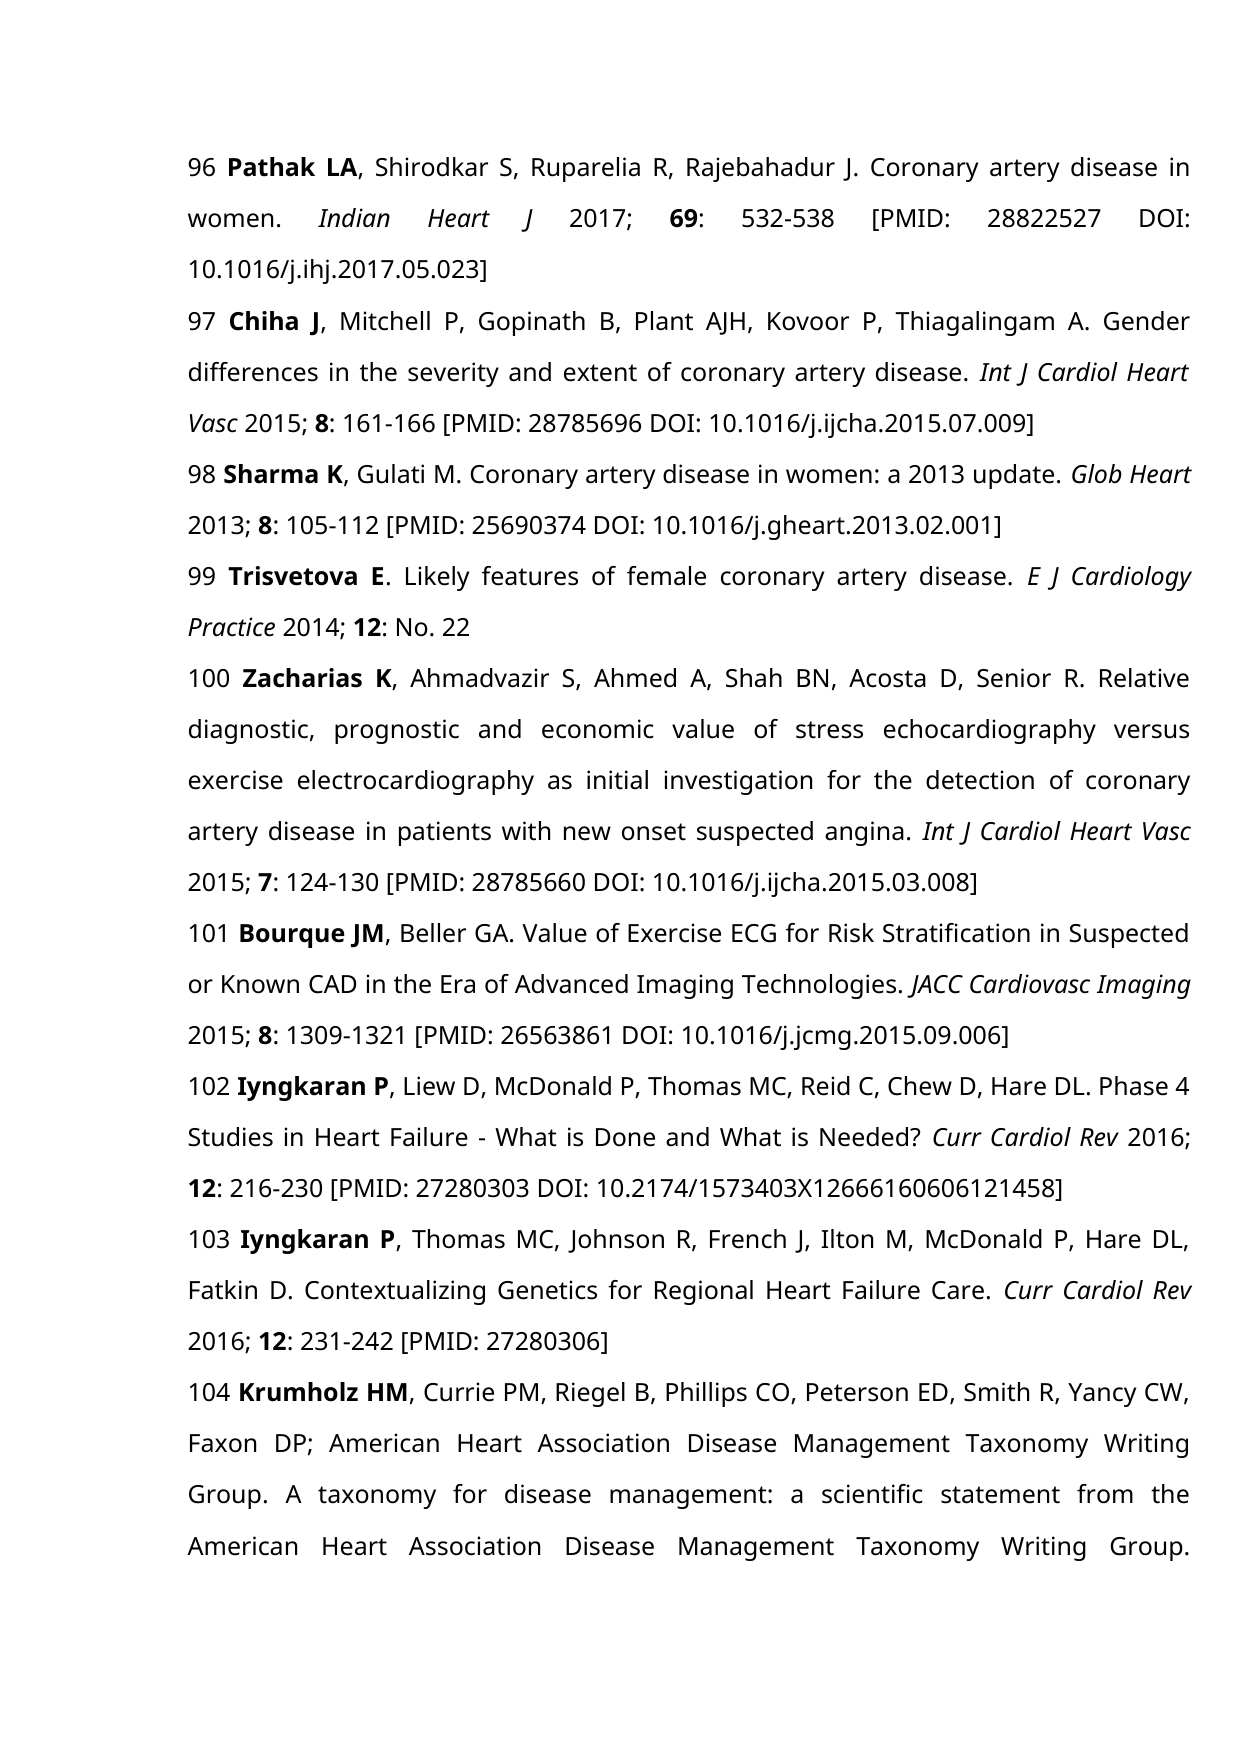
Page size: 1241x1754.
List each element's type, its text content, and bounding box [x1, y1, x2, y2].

text 98 Sharma K, Gulati M. Coronary artery disease in women: a 2013 update. Glob Heart 2013; 8: 105-112 [PMID: 25690374 DOI: 10.1016/j.gheart.2013.02.001] [187, 456, 1191, 541]
text 97 Chiha J, Mitchell P, Gopinath B, Plant AJH, Kovoor P, Thiagalingam A. Gender differences in the severity and extent of coronary artery disease. Int J Cardiol Heart Vasc 2015; 8: 161-166 [PMID: 28785696 DOI: 10.1016/j.ijcha.2015.07.009] [187, 303, 1191, 439]
text 102 Iyngkaran P, Liew D, McDonald P, Thomas MC, Reid C, Chew D, Hare DL. Phase 4 Studies in Heart Failure - What is Done and What is Needed? Curr Cardiol Rev 2016; 12: 216-230 [PMID: 27280303 DOI: 10.2174/1573403X12666160606121458] [187, 1069, 1191, 1205]
text 101 Bourque JM, Beller GA. Value of Exercise ECG for Risk Stratification in Suspected or Known CAD in the Era of Advanced Imaging Technologies. JACC Cardiovasc Imaging 2015; 8: 1309-1321 [PMID: 26563861 DOI: 10.1016/j.jcmg.2015.09.006] [187, 916, 1191, 1052]
text 96 Pathak LA, Shirodkar S, Ruparelia R, Rajebahadur J. Coronary artery disease in women. Indian Heart J 2017; 69: 532-538 [PMID: 28822527 DOI: 10.1016/j.ihj.2017.05.023] [187, 150, 1191, 286]
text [187, 1375, 1191, 1562]
text 103 Iyngkaran P, Thomas MC, Johnson R, French J, Ilton M, McDonald P, Hare DL, Fatkin D. Contextualizing Genetics for Regional Heart Failure Care. Curr Cardiol Rev 2016; 12: 231-242 [PMID: 27280306] [187, 1222, 1191, 1358]
text 100 Zacharias K, Ahmadvazir S, Ahmed A, Shah BN, Acosta D, Senior R. Relative diagnostic, prognostic and economic value of stress echocardiography versus exercise electrocardiography as initial investigation for the detection of coronary artery disease in patients with new onset suspected angina. Int J Cardiol Heart Vasc 2015; 7: 124-130 [PMID: 28785660 DOI: 10.1016/j.ijcha.2015.03.008] [187, 660, 1191, 899]
text 99 Trisvetova E. Likely features of female coronary artery disease. E J Cardiology Practice 2014; 12: No. 22 [187, 558, 1191, 643]
